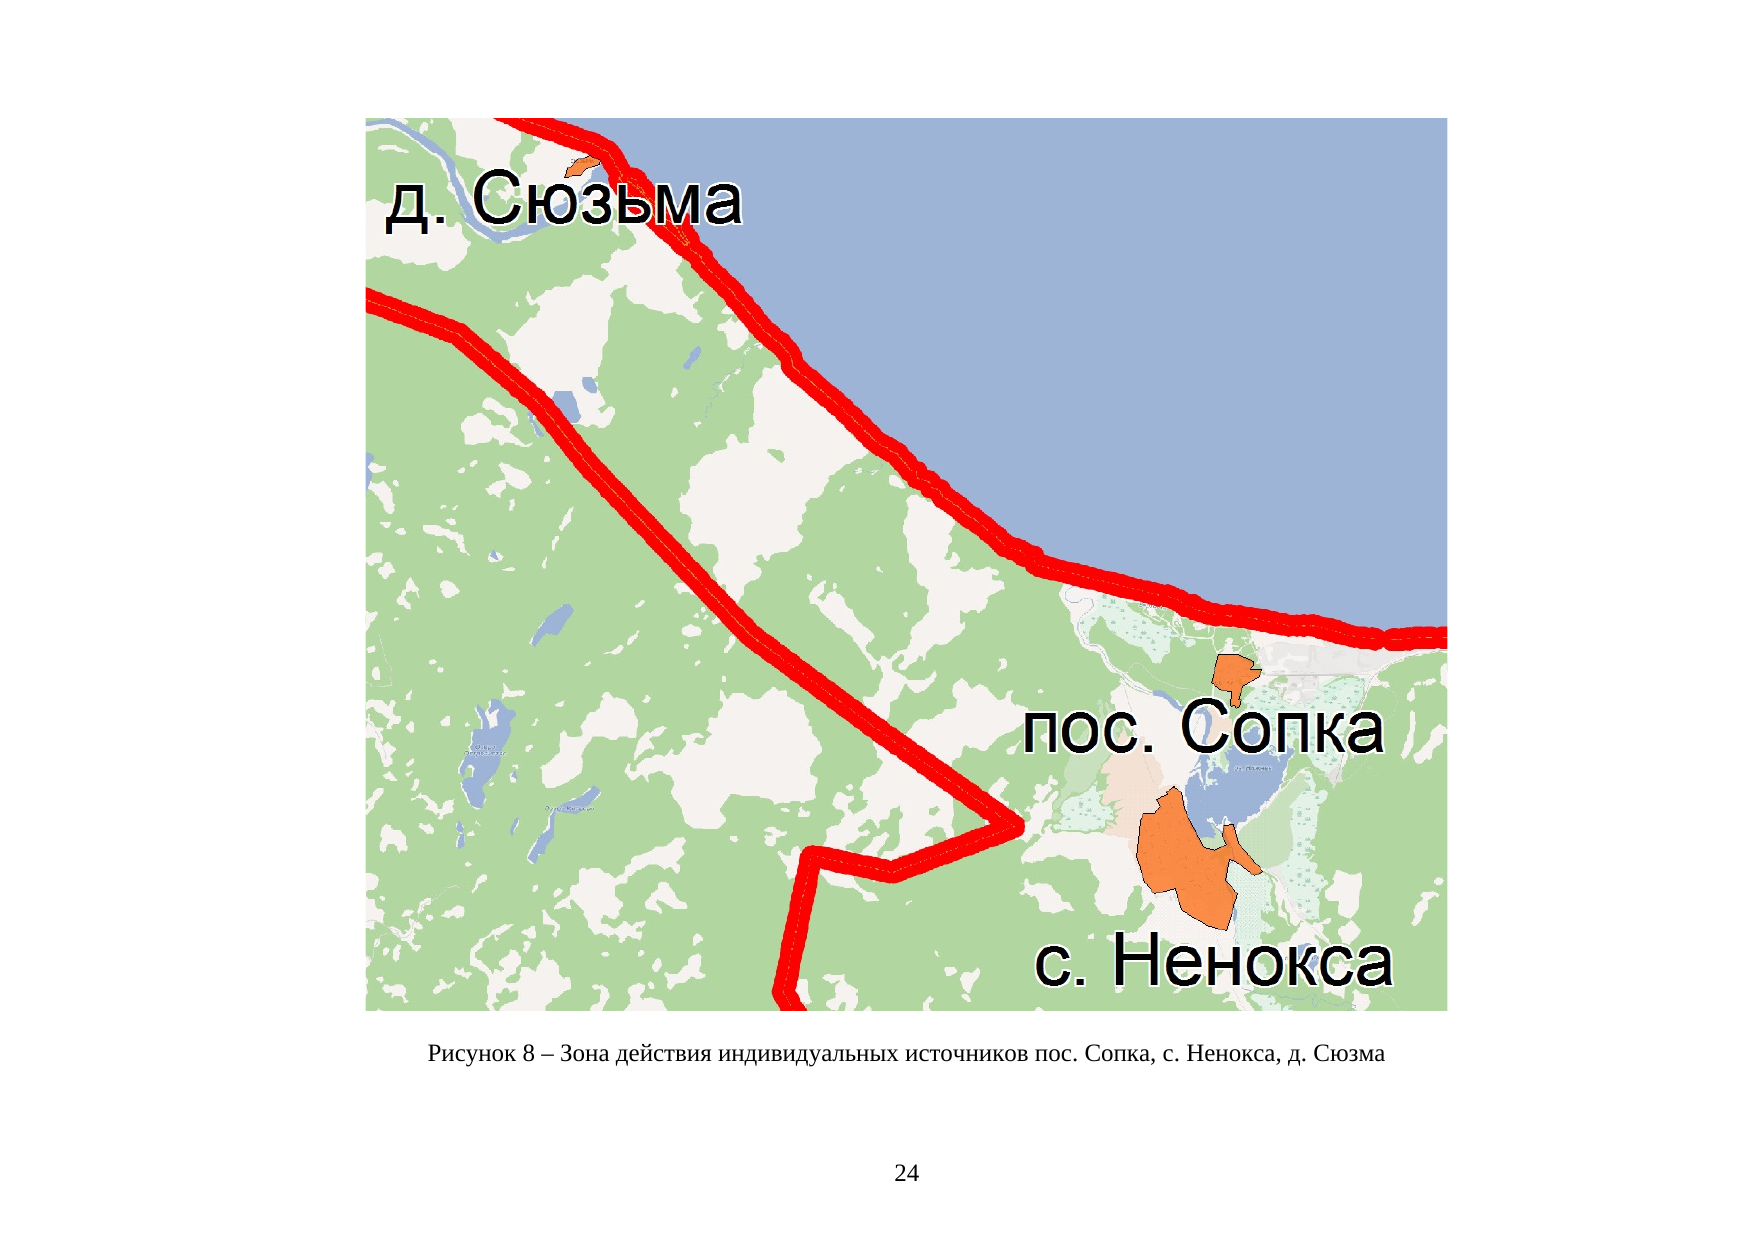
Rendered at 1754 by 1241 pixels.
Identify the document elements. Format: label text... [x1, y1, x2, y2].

text – Зона действия индивидуальных источников пос. Сопка, с. Ненокса, д. Сюзма [118, 1038, 1695, 1066]
picture [365, 118, 1448, 1011]
